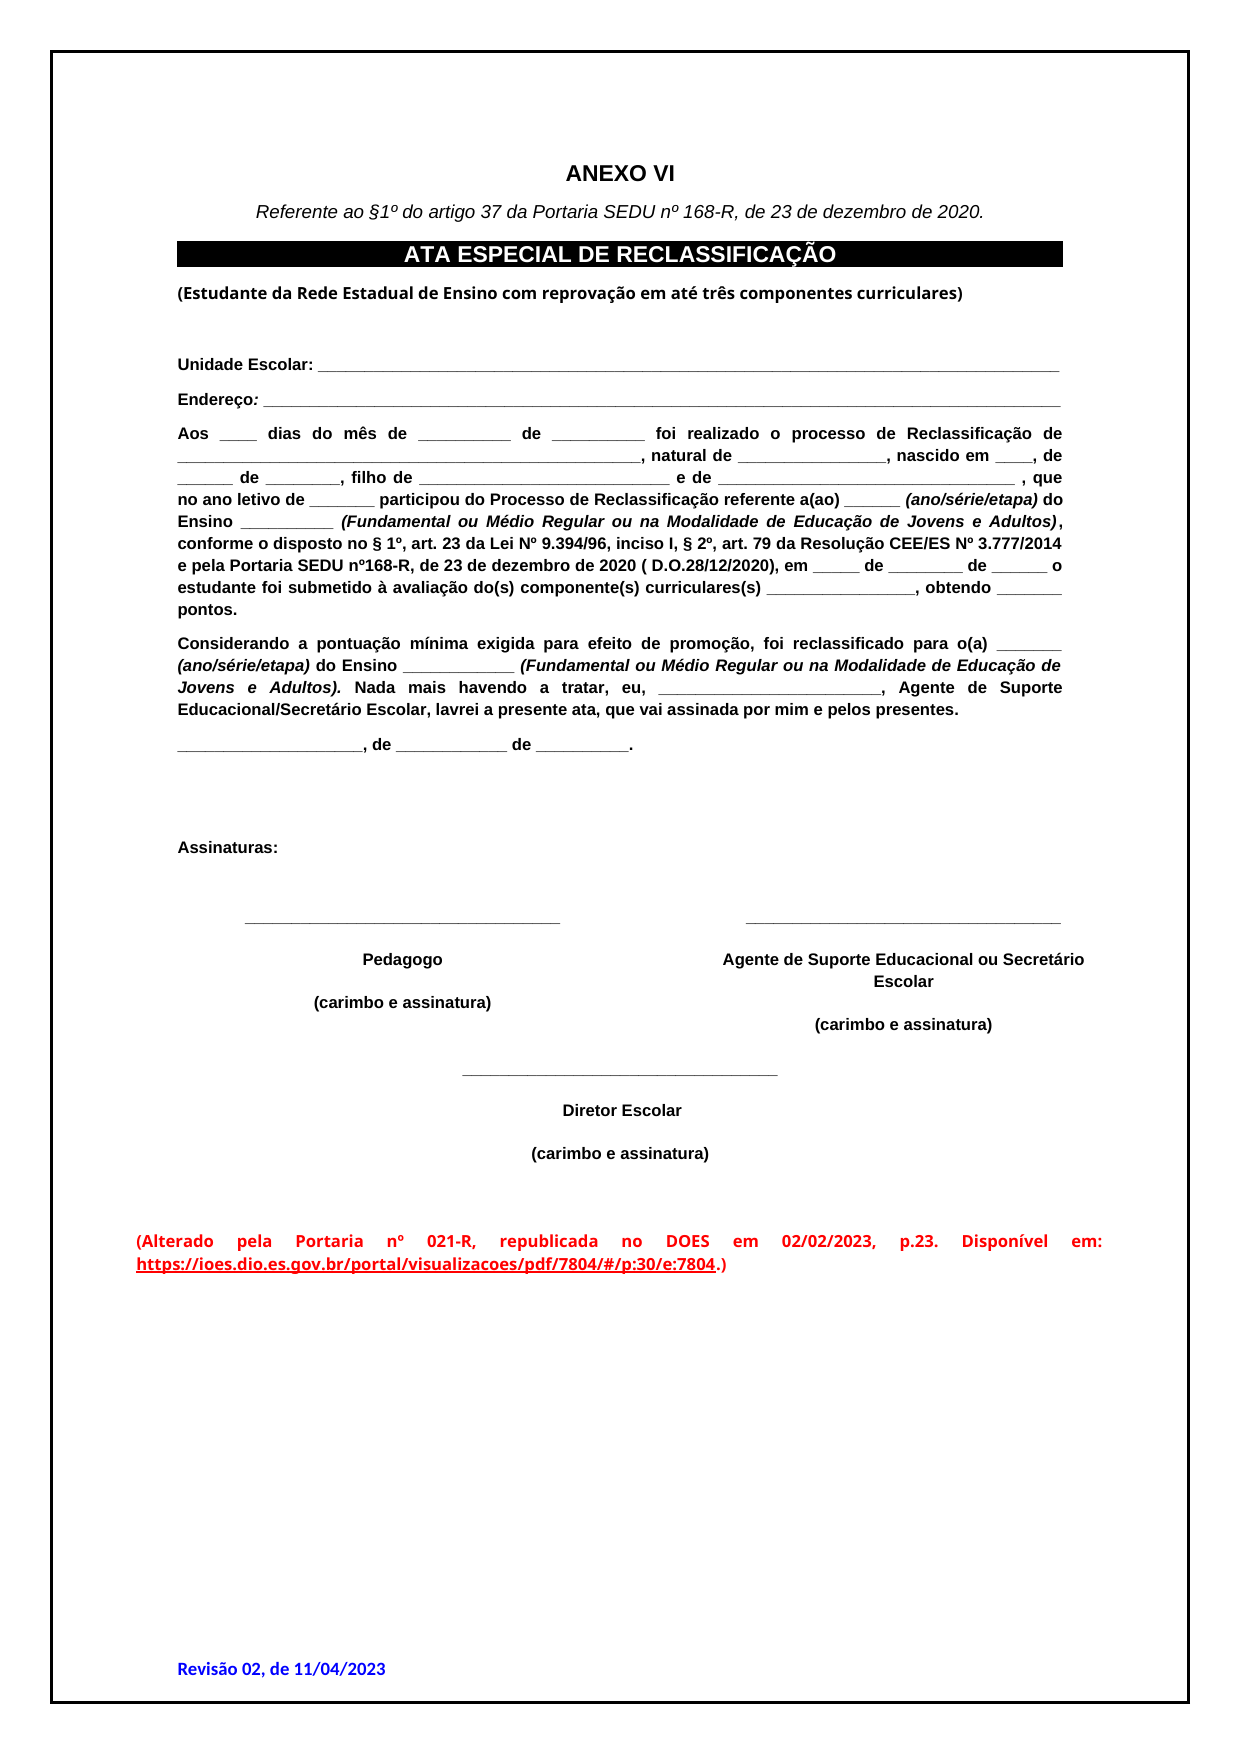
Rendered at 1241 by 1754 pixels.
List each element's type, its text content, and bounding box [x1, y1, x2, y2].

text ANEXO VI [177, 160, 1063, 186]
text ATA ESPECIAL DE RECLASSIFICAÇÃO [177, 241, 1063, 267]
text Assinaturas: [177, 838, 1063, 857]
text Endereço: ______________________________________________________________________________________ [177, 389, 1063, 408]
text (Estudante da Rede Estadual de Ensino com reprovação em até três componentes curriculares) [177, 282, 1063, 304]
table_header __________________________________ Agente de Suporte Educacional ou Secretário Escolar (carimbo e assinatura) [691, 907, 1115, 1058]
table_header __________________________________ Pedagogo (carimbo e assinatura) [125, 907, 691, 1058]
table_cell __________________________________ Diretor Escolar (carimbo e assinatura) (Alterado pela Portaria nº 021-R, republicada no DOES em 02/02/2023, p.23. Disponível em: https://ioes.dio.es.gov.br/portal/visualizacoes/pdf/7804/#/p:30/e:7804.) [125, 1059, 1115, 1339]
text Considerando a pontuação mínima exigida para efeito de promoção, foi reclassificado para o(a) _______ (ano/série/etapa) do Ensino ____________ (Fundamental ou Médio Regular ou na Modalidade de Educação de Jovens e Adultos). Nada mais havendo a tratar, eu, ________________________, Agente de Suporte Educacional/Secretário Escolar, lavrei a presente ata, que vai assinada por mim e pelos presentes. [177, 634, 1063, 719]
text ____________________, de ____________ de __________. [177, 734, 1063, 754]
text Unidade Escolar: ________________________________________________________________________________ [177, 355, 1063, 374]
text Aos ____ dias do mês de __________ de __________ foi realizado o processo de Reclassificação de __________________________________________________, natural de ________________, nascido em ____, de ______ de ________, filho de ___________________________ e de ________________________________ , que no ano letivo de _______ participou do Processo de Reclassificação referente a(ao) ______ (ano/série/etapa) do Ensino __________ (Fundamental ou Médio Regular ou na Modalidade de Educação de Jovens e Adultos), conforme o disposto no § 1º, art. 23 da Lei Nº 9.394/96, inciso I, § 2º, art. 79 da Resolução CEE/ES Nº 3.777/2014 e pela Portaria SEDU nº168-R, de 23 de dezembro de 2020 ( D.O.28/12/2020), em _____ de ________ de ______ o estudante foi submetido à avaliação do(s) componente(s) curriculares(s) ________________, obtendo _______ pontos. [177, 424, 1063, 619]
text Referente ao §1º do artigo 37 da Portaria SEDU nº 168-R, de 23 de dezembro de 2020. [177, 201, 1063, 223]
